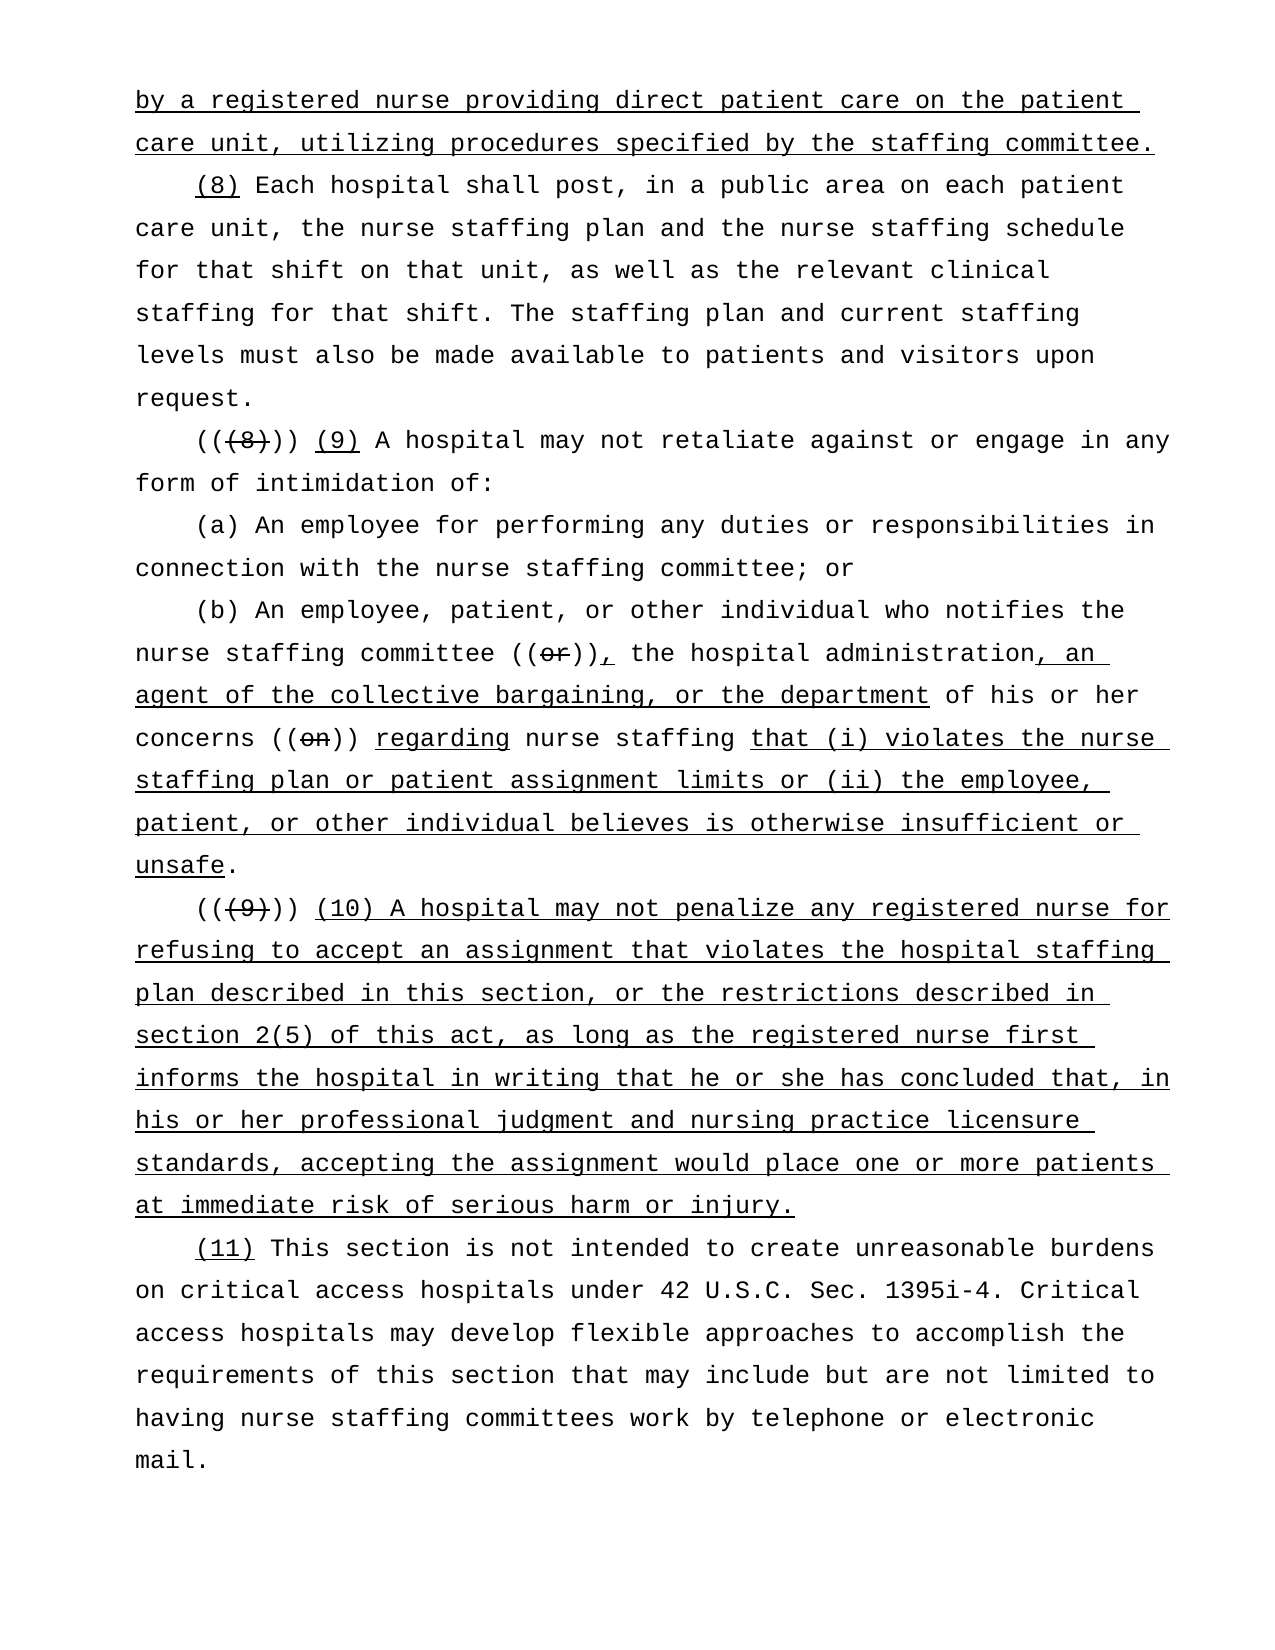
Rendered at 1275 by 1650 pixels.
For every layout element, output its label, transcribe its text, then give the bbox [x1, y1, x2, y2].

text (((9))) (10) A hospital may not penalize any registered nurse for refusing to accept an assignment that violates the hospital staffing plan described in this section, or the restrictions described in section 2(5) of this act, as long as the registered nurse first informs the hospital in writing that he or she has concluded that, in his or her professional judgment and nursing practice licensure standards, accepting the assignment would place one or more patients at immediate risk of serious harm or injury. [135, 1090, 1170, 1174]
text (b) An employee, patient, or other individual who notifies the nurse staffing committee ((or)), the hospital administration, an agent of the collective bargaining, or the department of his or her concerns ((on)) regarding nurse staffing that (i) violates the nurse staffing plan or patient assignment limits or (ii) the employee, patient, or other individual believes is otherwise insufficient or unsafe. [135, 585, 1170, 882]
text (((9))) (10) A hospital may not penalize any registered nurse for refusing to accept an assignment that violates the hospital staffing plan described in this section, or the restrictions described in section 2(5) of this act, as long as the registered nurse first informs the hospital in writing that he or she has concluded that, in his or her professional judgment and nursing practice licensure standards, accepting the assignment would place one or more patients at immediate risk of serious harm or injury. [135, 963, 1170, 1089]
text (((9))) (10) A hospital may not penalize any registered nurse for refusing to accept an assignment that violates the hospital staffing plan described in this section, or the restrictions described in section 2(5) of this act, as long as the registered nurse first informs the hospital in writing that he or she has concluded that, in his or her professional judgment and nursing practice licensure standards, accepting the assignment would place one or more patients at immediate risk of serious harm or injury. [135, 1175, 1170, 1222]
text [135, 75, 1170, 160]
text (a) An employee for performing any duties or responsibilities in connection with the nurse staffing committee; or [135, 500, 1170, 585]
text (((8))) (9) A hospital may not retaliate against or engage in any form of intimidation of: [135, 415, 1170, 500]
text (11) This section is not intended to create unreasonable burdens on critical access hospitals under 42 U.S.C. Sec. 1395i-4. Critical access hospitals may develop flexible approaches to accomplish the requirements of this section that may include but are not limited to having nurse staffing committees work by telephone or electronic mail. [135, 1222, 1170, 1477]
text (8) Each hospital shall post, in a public area on each patient care unit, the nurse staffing plan and the nurse staffing schedule for that shift on that unit, as well as the relevant clinical staffing for that shift. The staffing plan and current staffing levels must also be made available to patients and visitors upon request. [135, 160, 1170, 415]
text (((9))) (10) A hospital may not penalize any registered nurse for refusing to accept an assignment that violates the hospital staffing plan described in this section, or the restrictions described in section 2(5) of this act, as long as the registered nurse first informs the hospital in writing that he or she has concluded that, in his or her professional judgment and nursing practice licensure standards, accepting the assignment would place one or more patients at immediate risk of serious harm or injury. [135, 882, 1170, 961]
